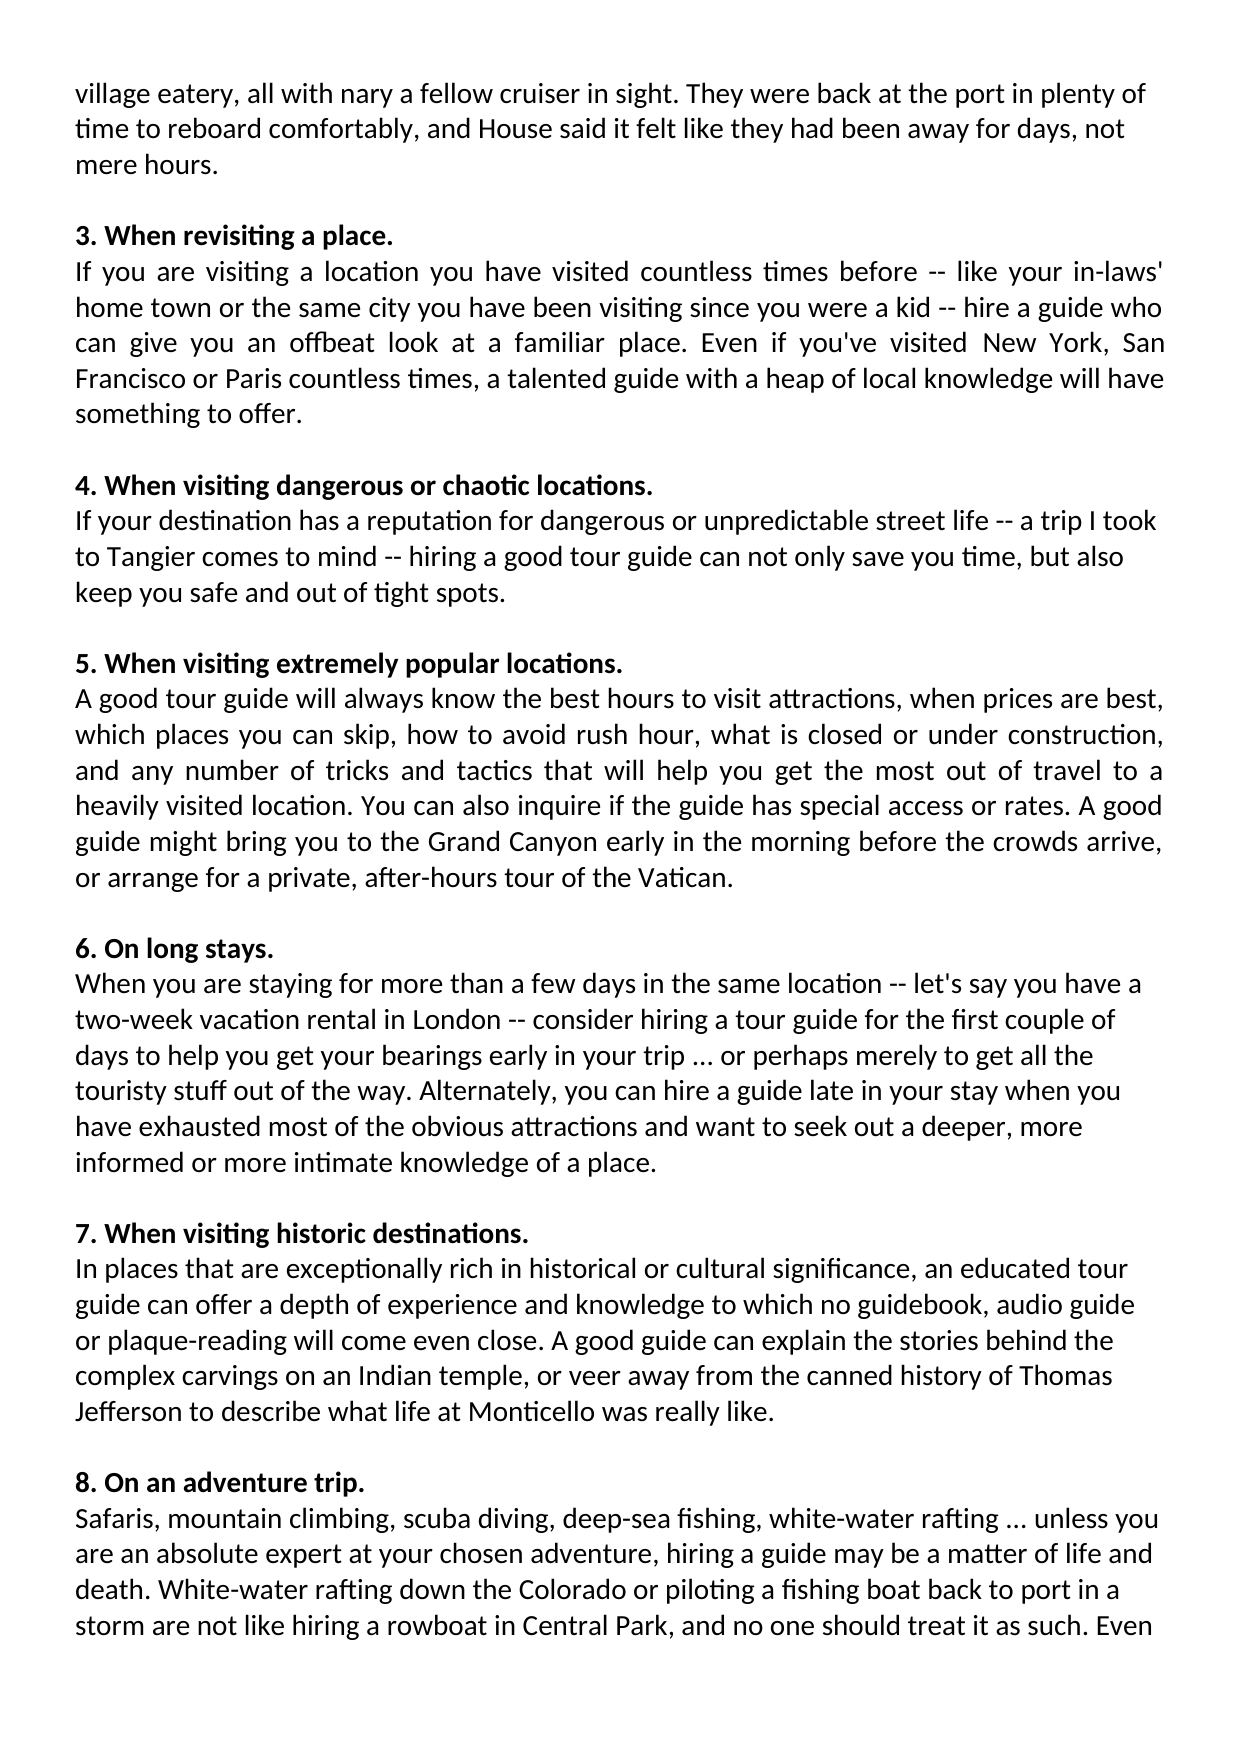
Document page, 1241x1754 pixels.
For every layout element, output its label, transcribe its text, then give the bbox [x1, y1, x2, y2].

text 5. When visiting extremely popular locations. [75, 645, 1165, 681]
text If you are visiting a location you have visited countless times before -- like your in-laws' home town or the same city you have been visiting since you were a kid -- hire a guide who can give you an offbeat look at a familiar place. Even if you've visited New York, San Francisco or Paris countless times, a talented guide with a heap of local knowledge will have something to offer. [75, 253, 1165, 431]
text 3. When revisiting a place. [75, 217, 1165, 253]
text 6. On long stays. When you are staying for more than a few days in the same location -- let's say you have a two-week vacation rental in London -- consider hiring a tour guide for the first couple of days to help you get your bearings early in your trip ... or perhaps merely to get all the touristy stuff out of the way. Alternately, you can hire a guide late in your stay when you have exhausted most of the obvious attractions and want to seek out a deeper, more informed or more intimate knowledge of a place. [75, 930, 1165, 1179]
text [75, 1464, 1165, 1642]
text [75, 75, 1165, 182]
text 4. When visiting dangerous or chaotic locations. If your destination has a reputation for dangerous or unpredictable street life -- a trip I took to Tangier comes to mind -- hiring a good tour guide can not only save you time, but also keep you safe and out of tight spots. [75, 467, 1165, 609]
text 7. When visiting historic destinations. In places that are exceptionally rich in historical or cultural significance, an educated tour guide can offer a depth of experience and knowledge to which no guidebook, audio guide or plaque-reading will come even close. A good guide can explain the stories behind the complex carvings on an Indian temple, or veer away from the canned history of Thomas Jefferson to describe what life at Monticello was really like. [75, 1215, 1165, 1429]
text A good tour guide will always know the best hours to visit attractions, when prices are best, which places you can skip, how to avoid rush hour, what is closed or under construction, and any number of tricks and tactics that will help you get the most out of travel to a heavily visited location. You can also inquire if the guide has special access or rates. A good guide might bring you to the Grand Canyon early in the morning before the crowds arrive, or arrange for a private, after-hours tour of the Vatican. [75, 681, 1165, 894]
